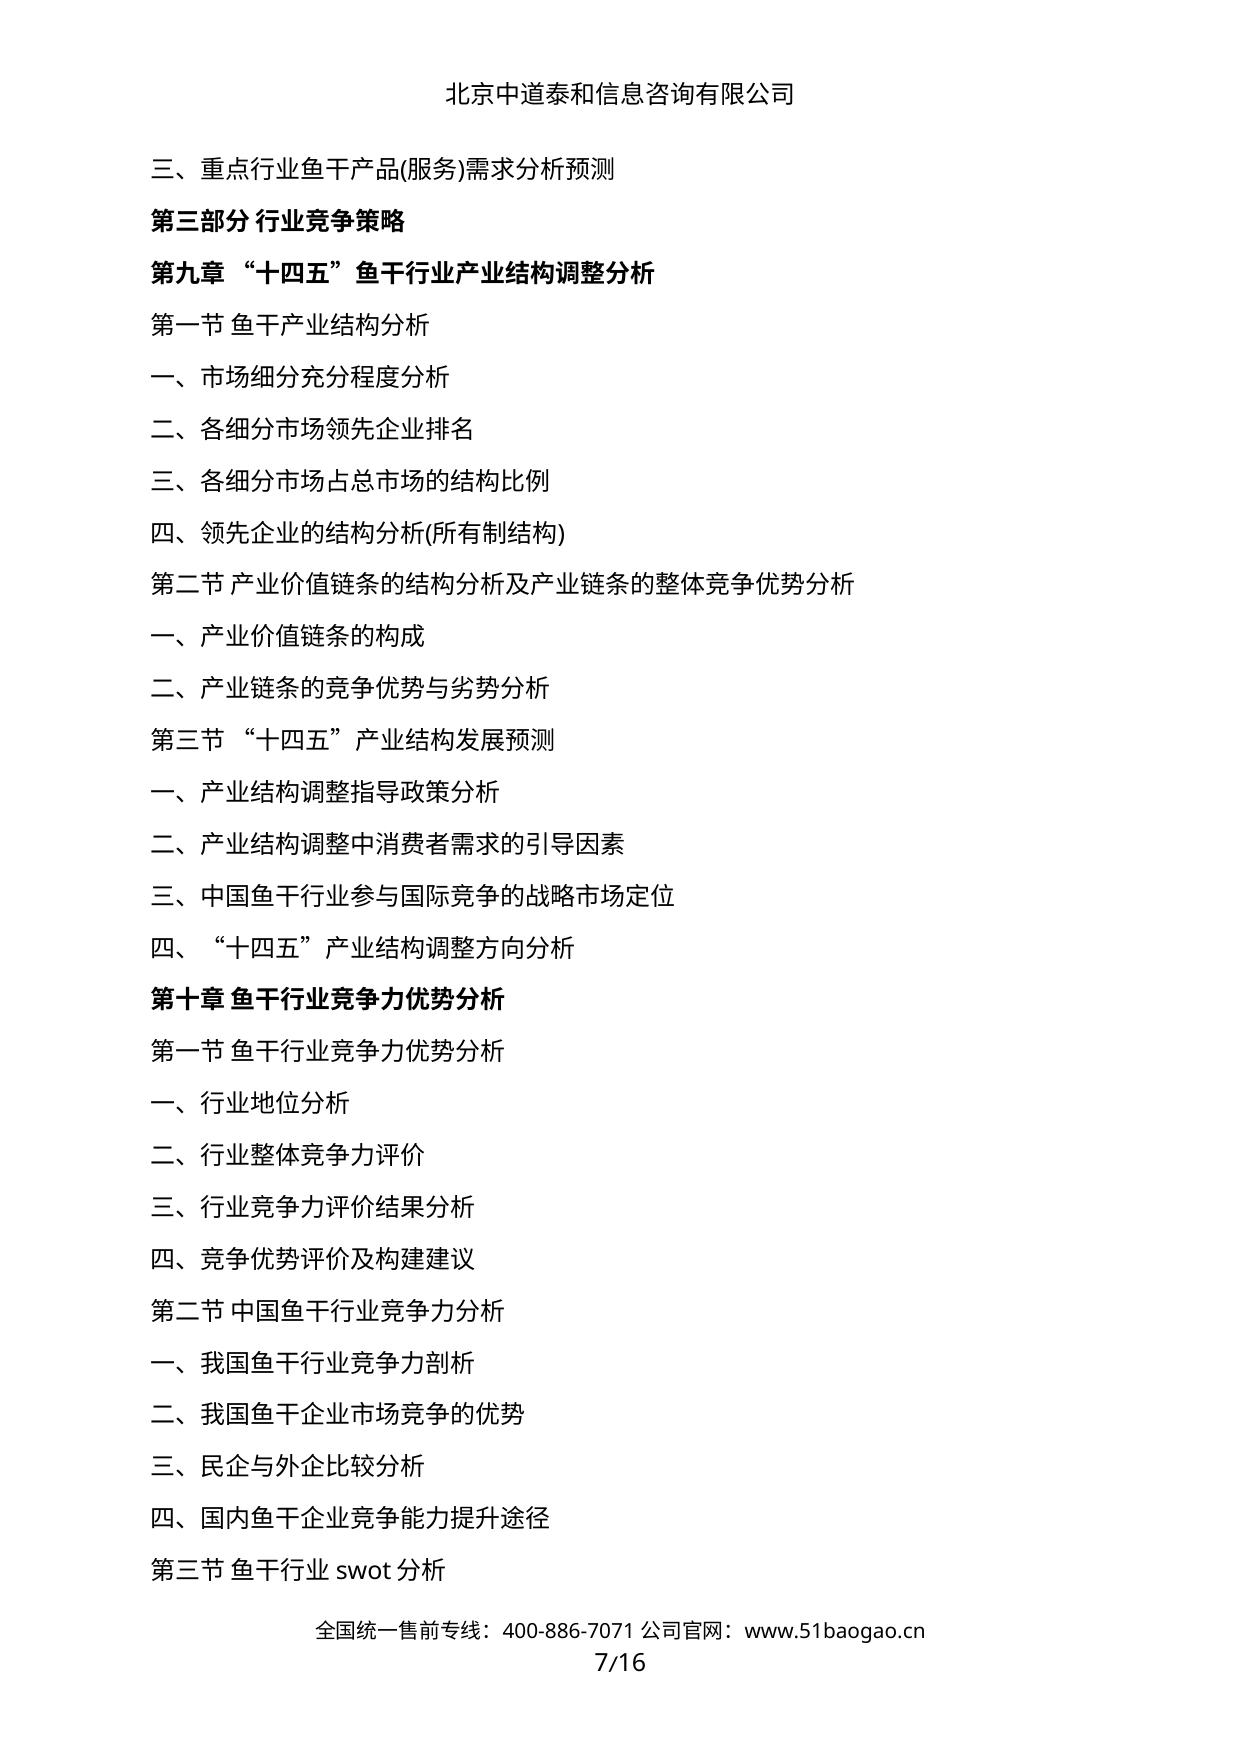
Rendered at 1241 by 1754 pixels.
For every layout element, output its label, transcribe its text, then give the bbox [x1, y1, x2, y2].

text 第九章 “十四五”鱼干行业产业结构调整分析 [150, 254, 1090, 290]
text 一、行业地位分析 [150, 1084, 1090, 1120]
text 第三节 “十四五”产业结构发展预测 [150, 721, 1090, 757]
text 四、竞争优势评价及构建建议 [150, 1239, 1090, 1276]
text 三、重点行业鱼干产品(服务)需求分析预测 [150, 150, 1090, 186]
text 一、产业价值链条的构成 [150, 617, 1090, 653]
text 二、行业整体竞争力评价 [150, 1136, 1090, 1172]
text 四、“十四五”产业结构调整方向分析 [150, 928, 1090, 964]
text 三、民企与外企比较分析 [150, 1447, 1090, 1483]
text 第三节 鱼干行业swot分析 [150, 1551, 1090, 1587]
text 三、各细分市场占总市场的结构比例 [150, 461, 1090, 497]
text 第一节 鱼干行业竞争力优势分析 [150, 1032, 1090, 1068]
text 三、行业竞争力评价结果分析 [150, 1187, 1090, 1224]
text 第二节 产业价值链条的结构分析及产业链条的整体竞争优势分析 [150, 565, 1090, 601]
text 第十章 鱼干行业竞争力优势分析 [150, 980, 1090, 1016]
text 二、产业链条的竞争优势与劣势分析 [150, 669, 1090, 705]
text 第一节 鱼干产业结构分析 [150, 306, 1090, 342]
text 第三部分 行业竞争策略 [150, 202, 1090, 238]
text 二、我国鱼干企业市场竞争的优势 [150, 1395, 1090, 1431]
text 一、市场细分充分程度分析 [150, 357, 1090, 394]
text 第二节 中国鱼干行业竞争力分析 [150, 1291, 1090, 1327]
text 一、产业结构调整指导政策分析 [150, 772, 1090, 809]
text 三、中国鱼干行业参与国际竞争的战略市场定位 [150, 876, 1090, 912]
text 四、国内鱼干企业竞争能力提升途径 [150, 1499, 1090, 1535]
text 二、产业结构调整中消费者需求的引导因素 [150, 824, 1090, 861]
text 二、各细分市场领先企业排名 [150, 409, 1090, 446]
text 一、我国鱼干行业竞争力剖析 [150, 1343, 1090, 1379]
text 四、领先企业的结构分析(所有制结构) [150, 513, 1090, 549]
